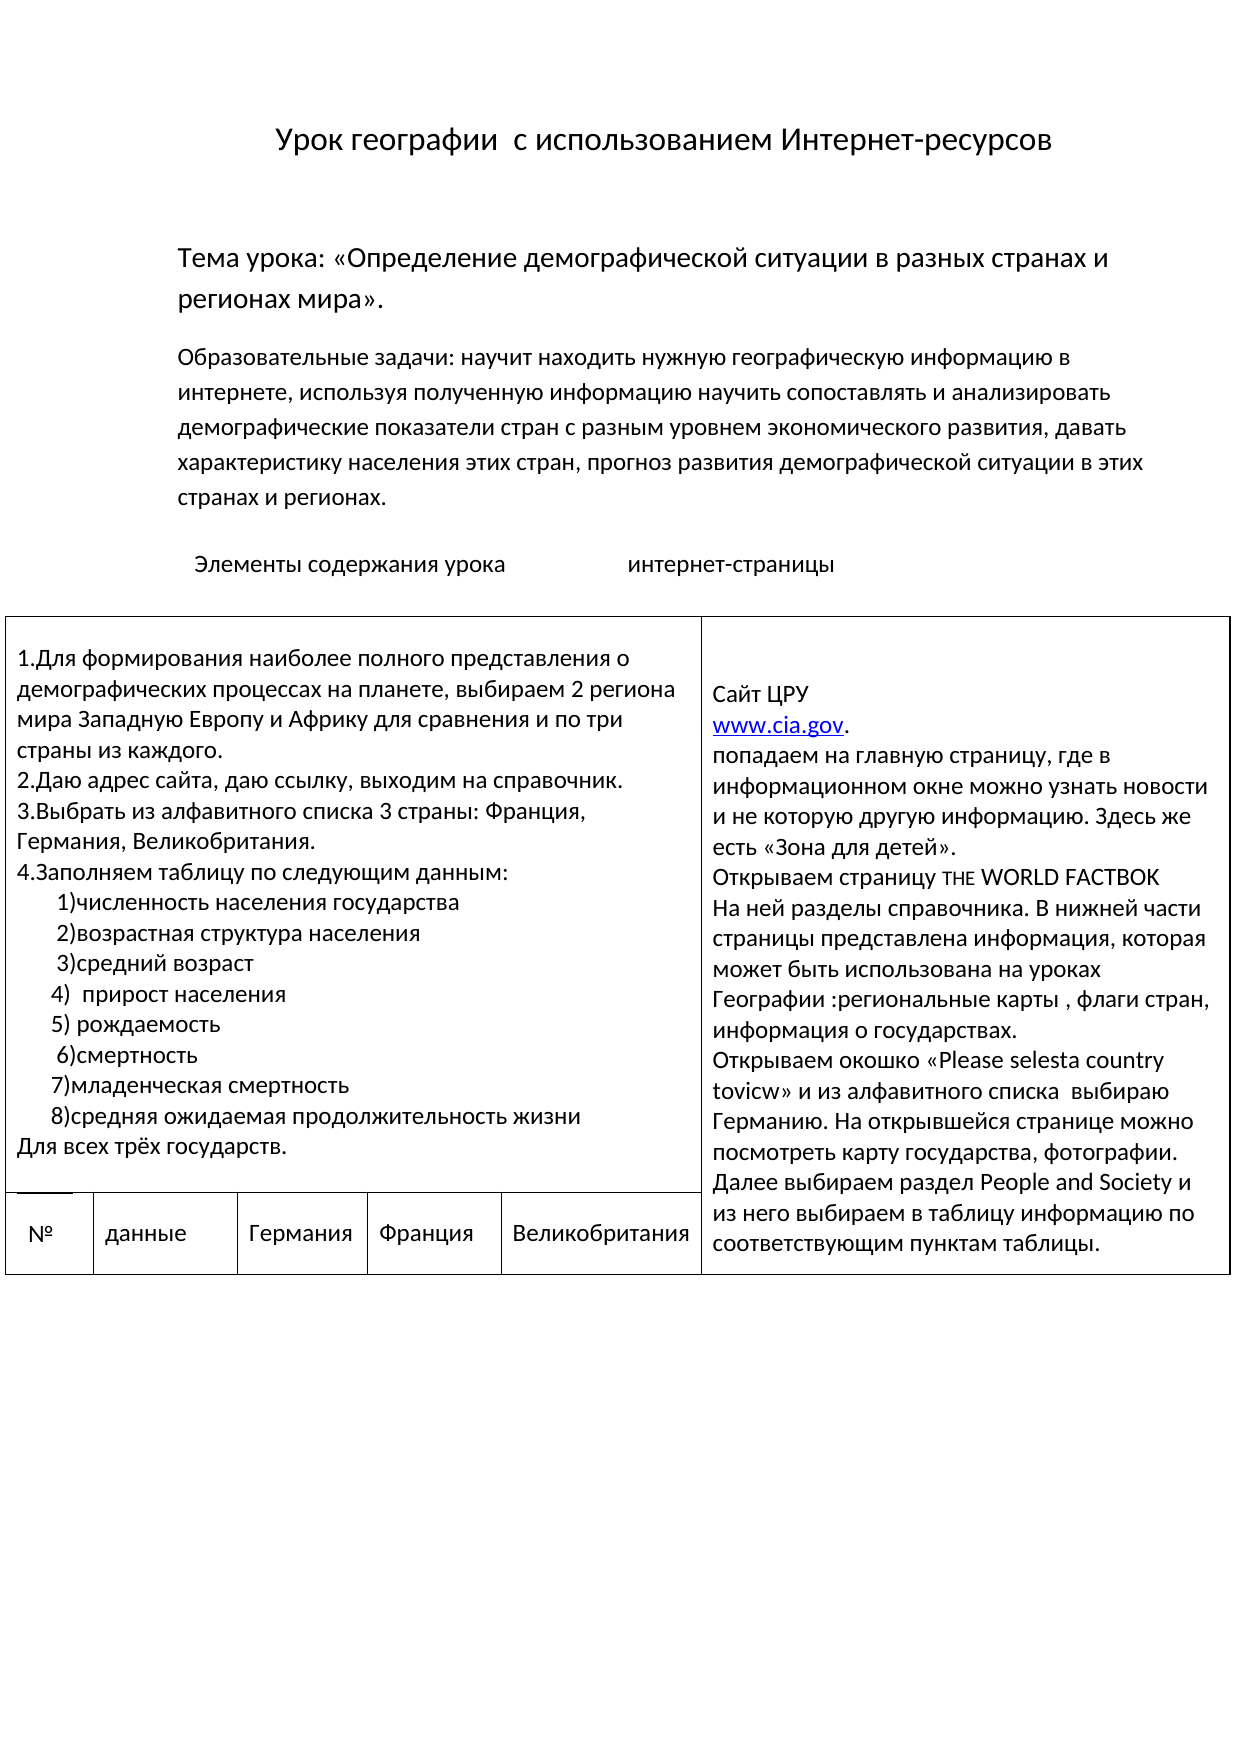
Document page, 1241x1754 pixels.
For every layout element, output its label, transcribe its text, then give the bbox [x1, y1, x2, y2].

text Тема урока: «Определение демографической ситуации в разных странах и регионах мира». [177, 239, 1152, 315]
table_cell Германия [238, 1193, 367, 1274]
table_cell данные [94, 1193, 237, 1274]
table_cell Франция [368, 1193, 501, 1274]
text Урок географии с использованием Интернет-ресурсов [177, 118, 1152, 159]
table_cell [6, 1193, 93, 1274]
table_header Сайт ЦРУ www.cia.gov. попадаем на главную страницу, где в информационном окне можно узнать новости и не которую другую информацию. Здесь же есть «Зона для детей». Открываем страницу THE WORLD FACTBOK На ней разделы справочника. В нижней части страницы представлена информация, которая может быть использована на уроках Географии :региональные карты , флаги стран, информация о государствах. Открываем окошко «Please selesta country tovicw» и из алфавитного списка выбираю Германию. На открывшейся странице можно посмотреть карту государства, фотографии. Далее выбираем раздел People and Society и из него выбираем в таблицу информацию по соответствующим пунктам таблицы. В той же последовательности работаем по Франции и Великобритании. [702, 617, 1229, 1274]
text Элементы содержания урока интернет-страницы [177, 549, 1152, 579]
table_header 1.Для формирования наиболее полного представления о демографических процессах на планете, выбираем 2 региона мира Западную Европу и Африку для сравнения и по три страны из каждого. 2.Даю адрес сайта, даю ссылку, выходим на справочник. 3.Выбрать из алфавитного списка 3 страны: Франция, Германия, Великобритания. 4.Заполняем таблицу по следующим данным: 1)численность населения государства 2)возрастная структура населения 3)средний возраст 4) прирост населения 5) рождаемость 6)смертность 7)младенческая смертность 8)средняя ожидаемая продолжительность жизни Для всех трёх государств. [6, 617, 701, 1192]
table_cell Великобритания [502, 1193, 701, 1274]
text Образовательные задачи: научит находить нужную географическую информацию в интернете, используя полученную информацию научить сопоставлять и анализировать демографические показатели стран с разным уровнем экономического развития, давать характеристику населения этих стран, прогноз развития демографической ситуации в этих странах и регионах. [177, 341, 1152, 512]
